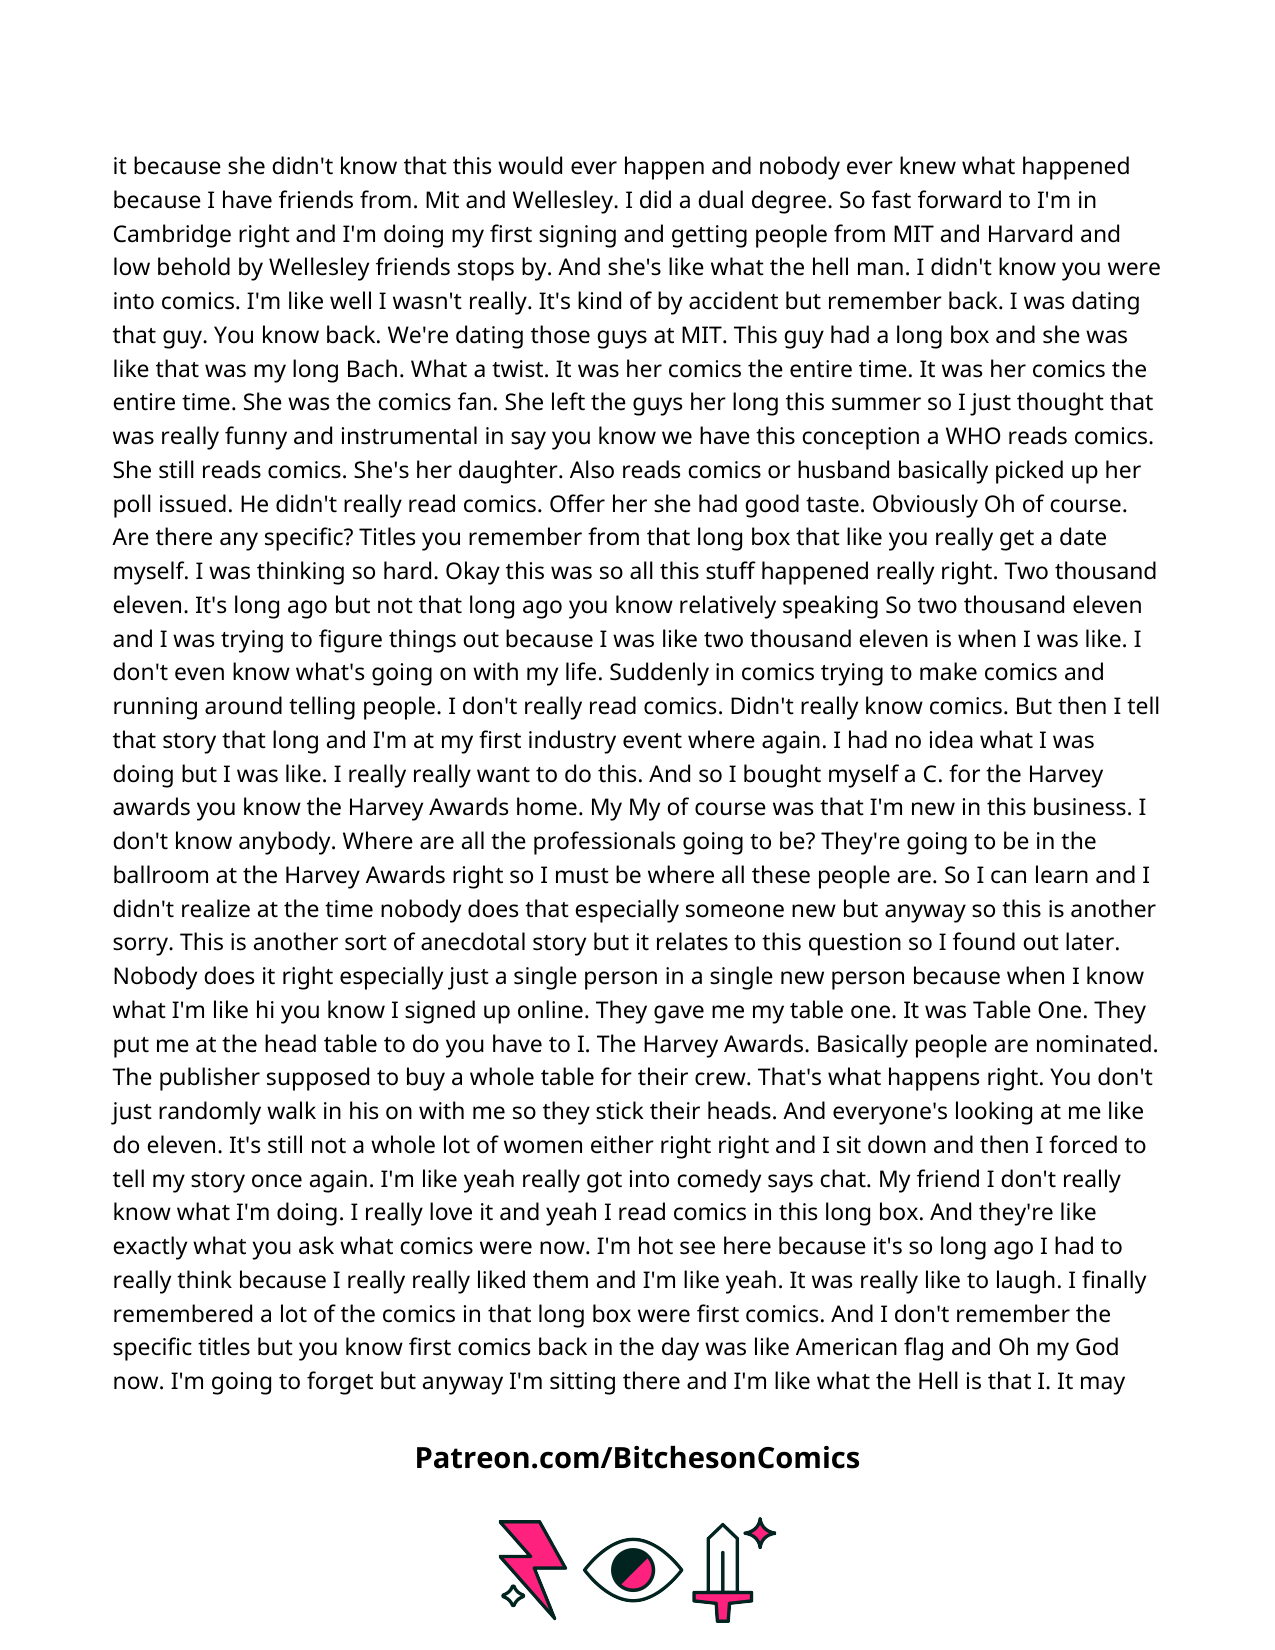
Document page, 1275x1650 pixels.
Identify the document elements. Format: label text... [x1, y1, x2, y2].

picture [498, 1517, 777, 1623]
